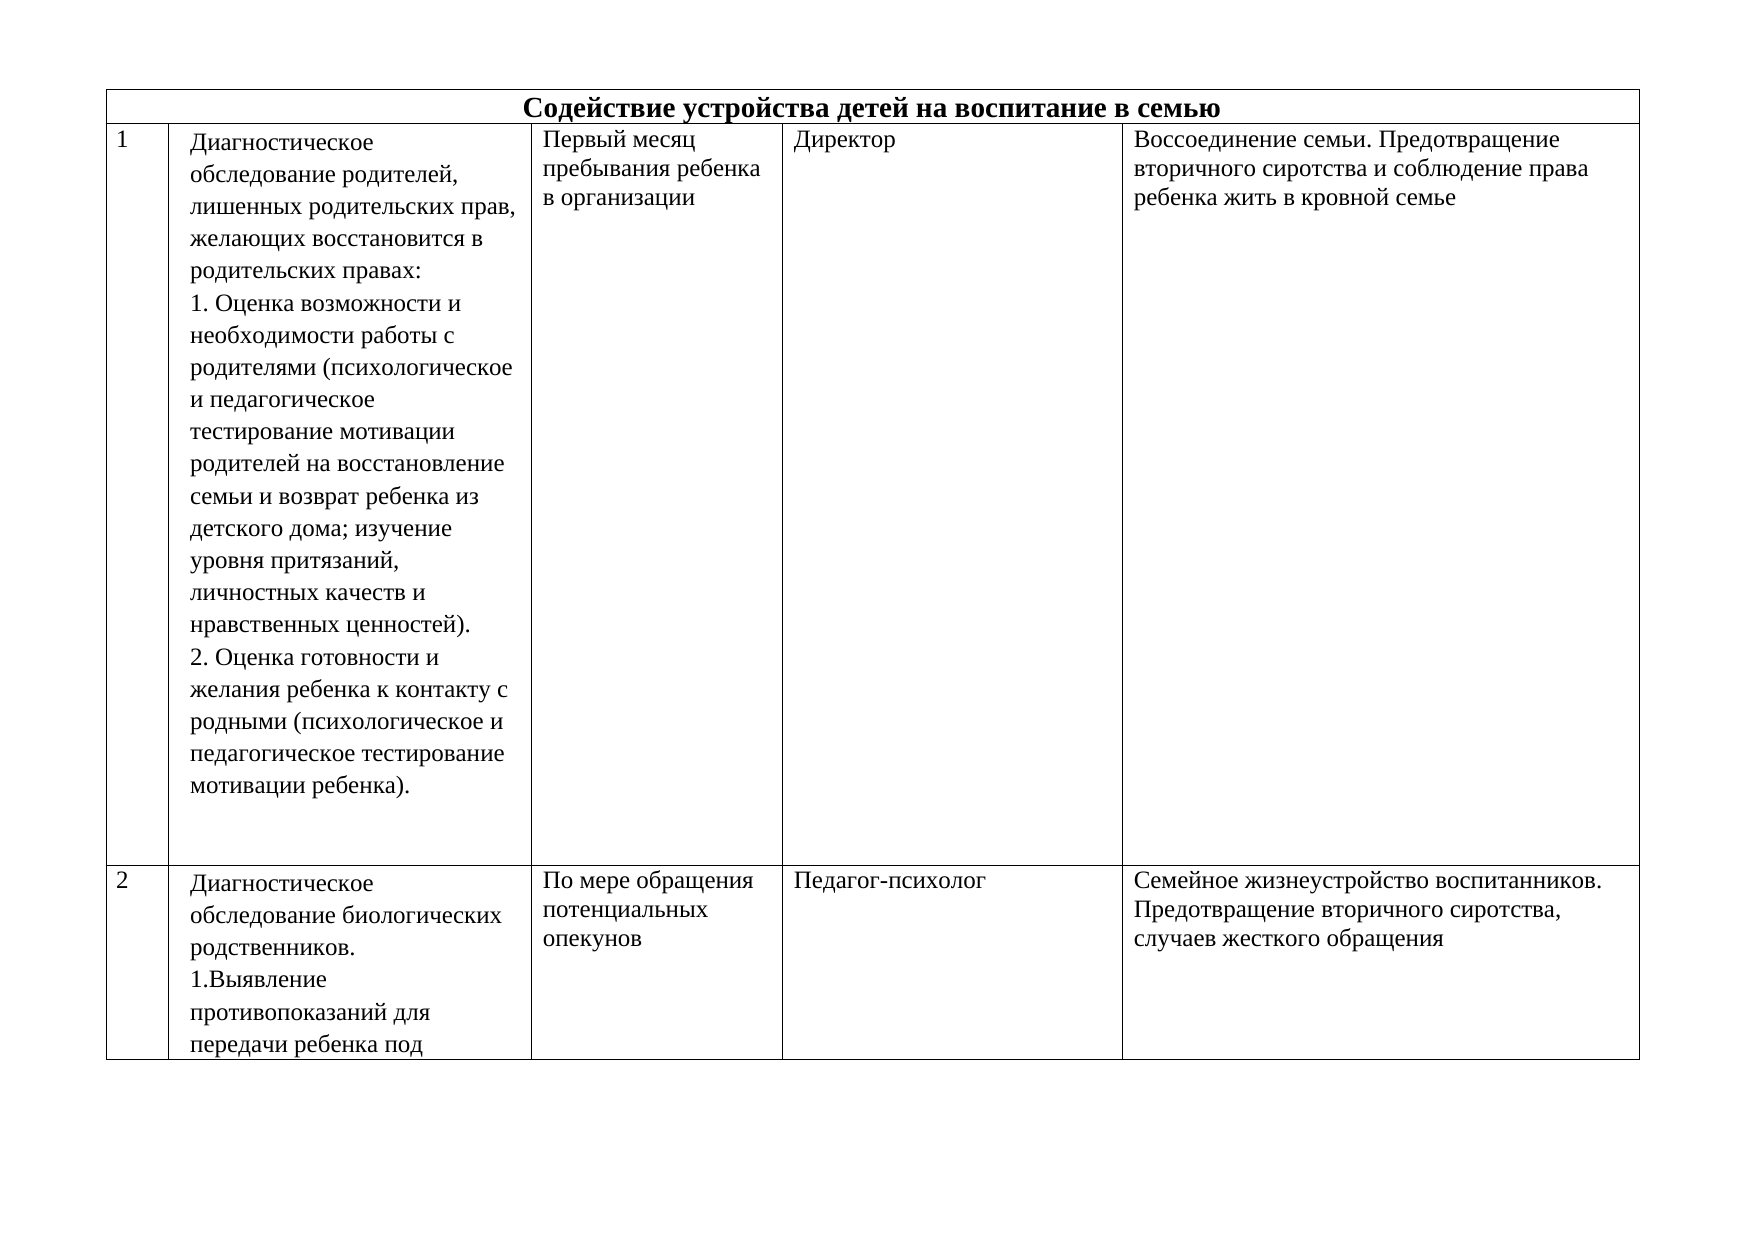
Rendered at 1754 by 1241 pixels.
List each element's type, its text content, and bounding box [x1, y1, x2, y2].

table_cell Педагог-психолог [783, 866, 1122, 1059]
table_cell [532, 866, 782, 1059]
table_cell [1123, 866, 1639, 1059]
table_cell Директор [783, 124, 1122, 864]
table_cell 2 [107, 866, 168, 1059]
table_cell Содействие устройства детей на воспитание в семью [107, 90, 1639, 123]
table_cell Воссоединение семьи. Предотвращение вторичного сиротства и соблюдение права ребенка жить в кровной семье [1123, 124, 1639, 864]
table_cell 1 [107, 124, 168, 864]
table_cell Диагностическое обследование родителей, лишенных родительских прав, желающих восстановится в родительских правах: 1. Оценка возможности и необходимости работы с родителями (психологическое и педагогическое тестирование мотивации родителей на восстановление семьи и возврат ребенка из детского дома; изучение уровня притязаний, личностных качеств и нравственных ценностей). 2. Оценка готовности и желания ребенка к контакту с родными (психологическое и педагогическое тестирование мотивации ребенка). [169, 124, 531, 864]
table_cell Первый месяц пребывания ребенка в организации [532, 124, 782, 864]
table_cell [169, 866, 531, 1059]
